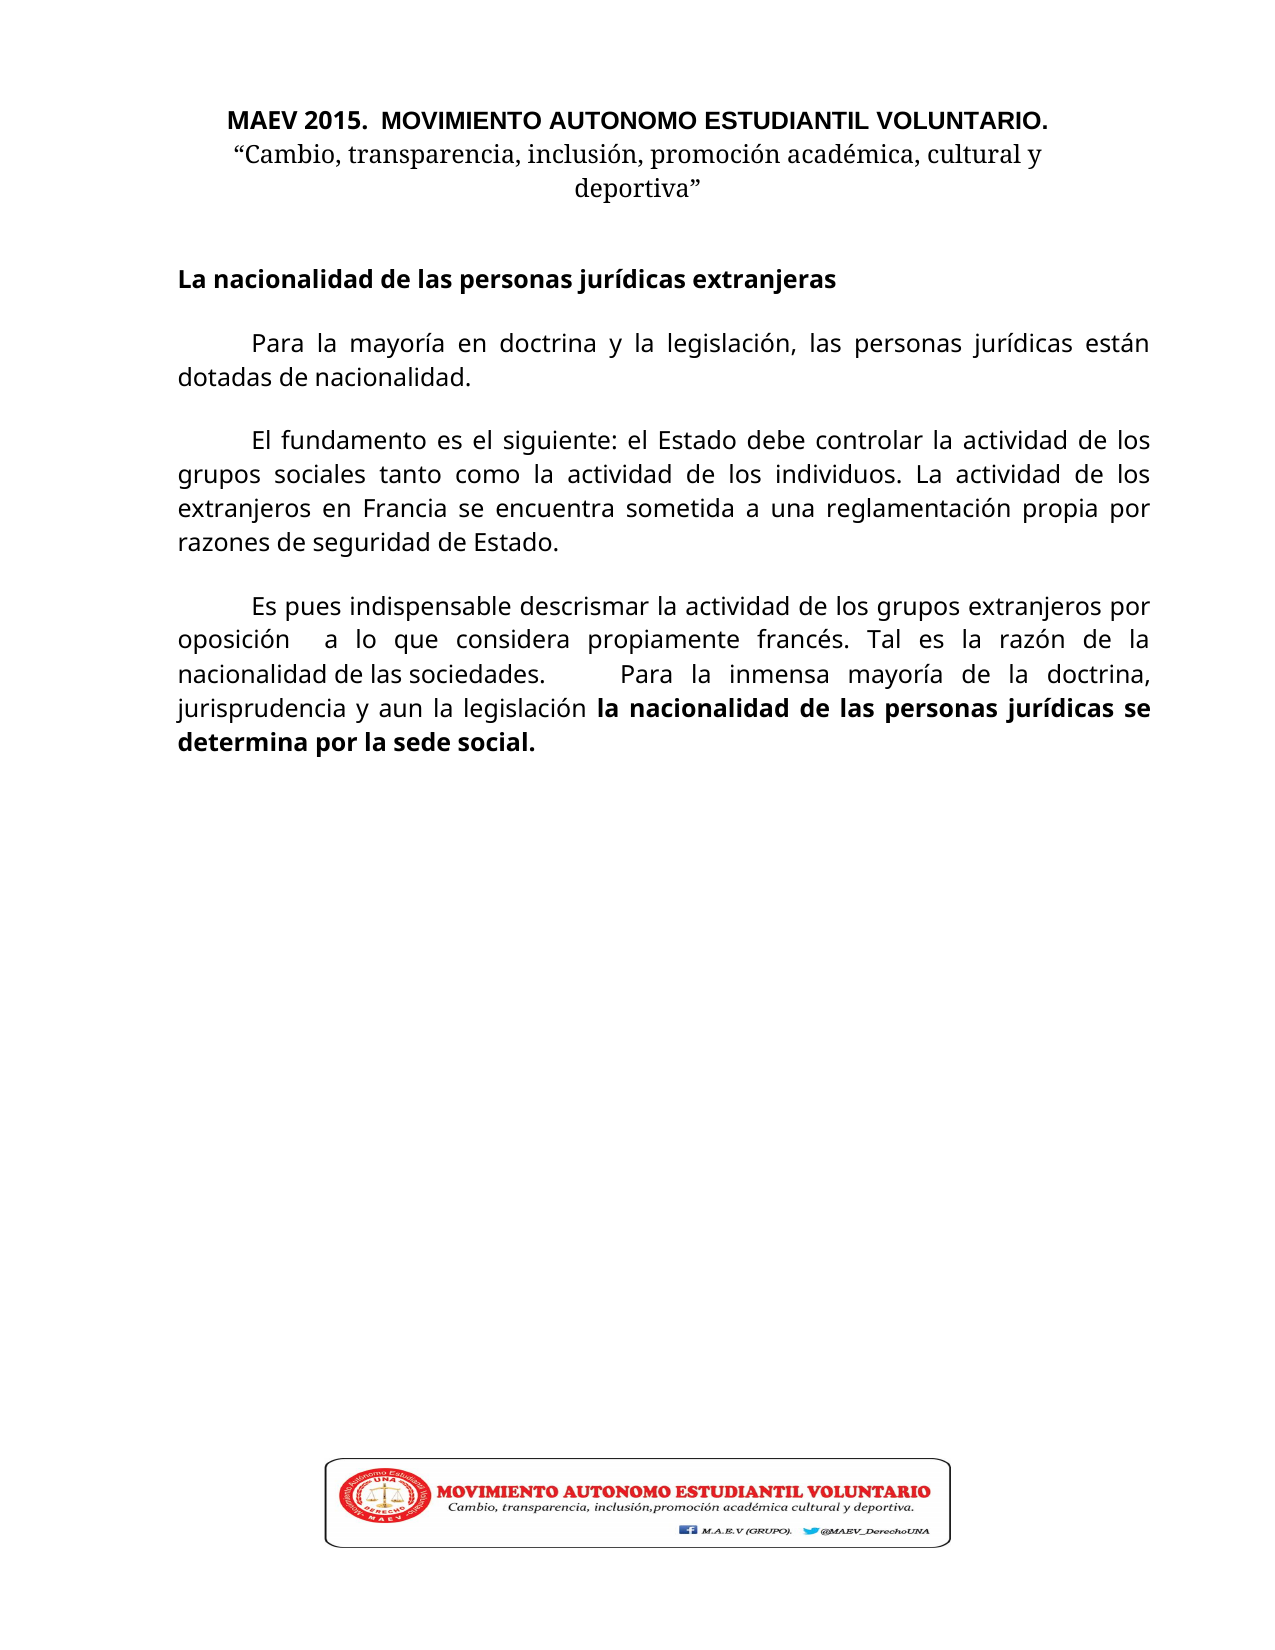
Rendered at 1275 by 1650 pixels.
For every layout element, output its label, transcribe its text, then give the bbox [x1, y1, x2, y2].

picture [324, 1458, 951, 1548]
text Es pues indispensable descrismar la actividad de los grupos extranjeros por oposición a lo que considera propiamente francés. Tal es la razón de la nacionalidad de las sociedades. Para la inmensa mayoría de la doctrina, jurisprudencia y aun la legislación la nacionalidad de las personas jurídicas se determina por la sede social. [177, 588, 1152, 758]
text Para la mayoría en doctrina y la legislación, las personas jurídicas están dotadas de nacionalidad. [177, 325, 1152, 393]
text La nacionalidad de las personas jurídicas extranjeras [177, 262, 1152, 296]
text El fundamento es el siguiente: el Estado debe controlar la actividad de los grupos sociales tanto como la actividad de los individuos. La actividad de los extranjeros en Francia se encuentra sometida a una reglamentación propia por razones de seguridad de Estado. [177, 423, 1152, 559]
